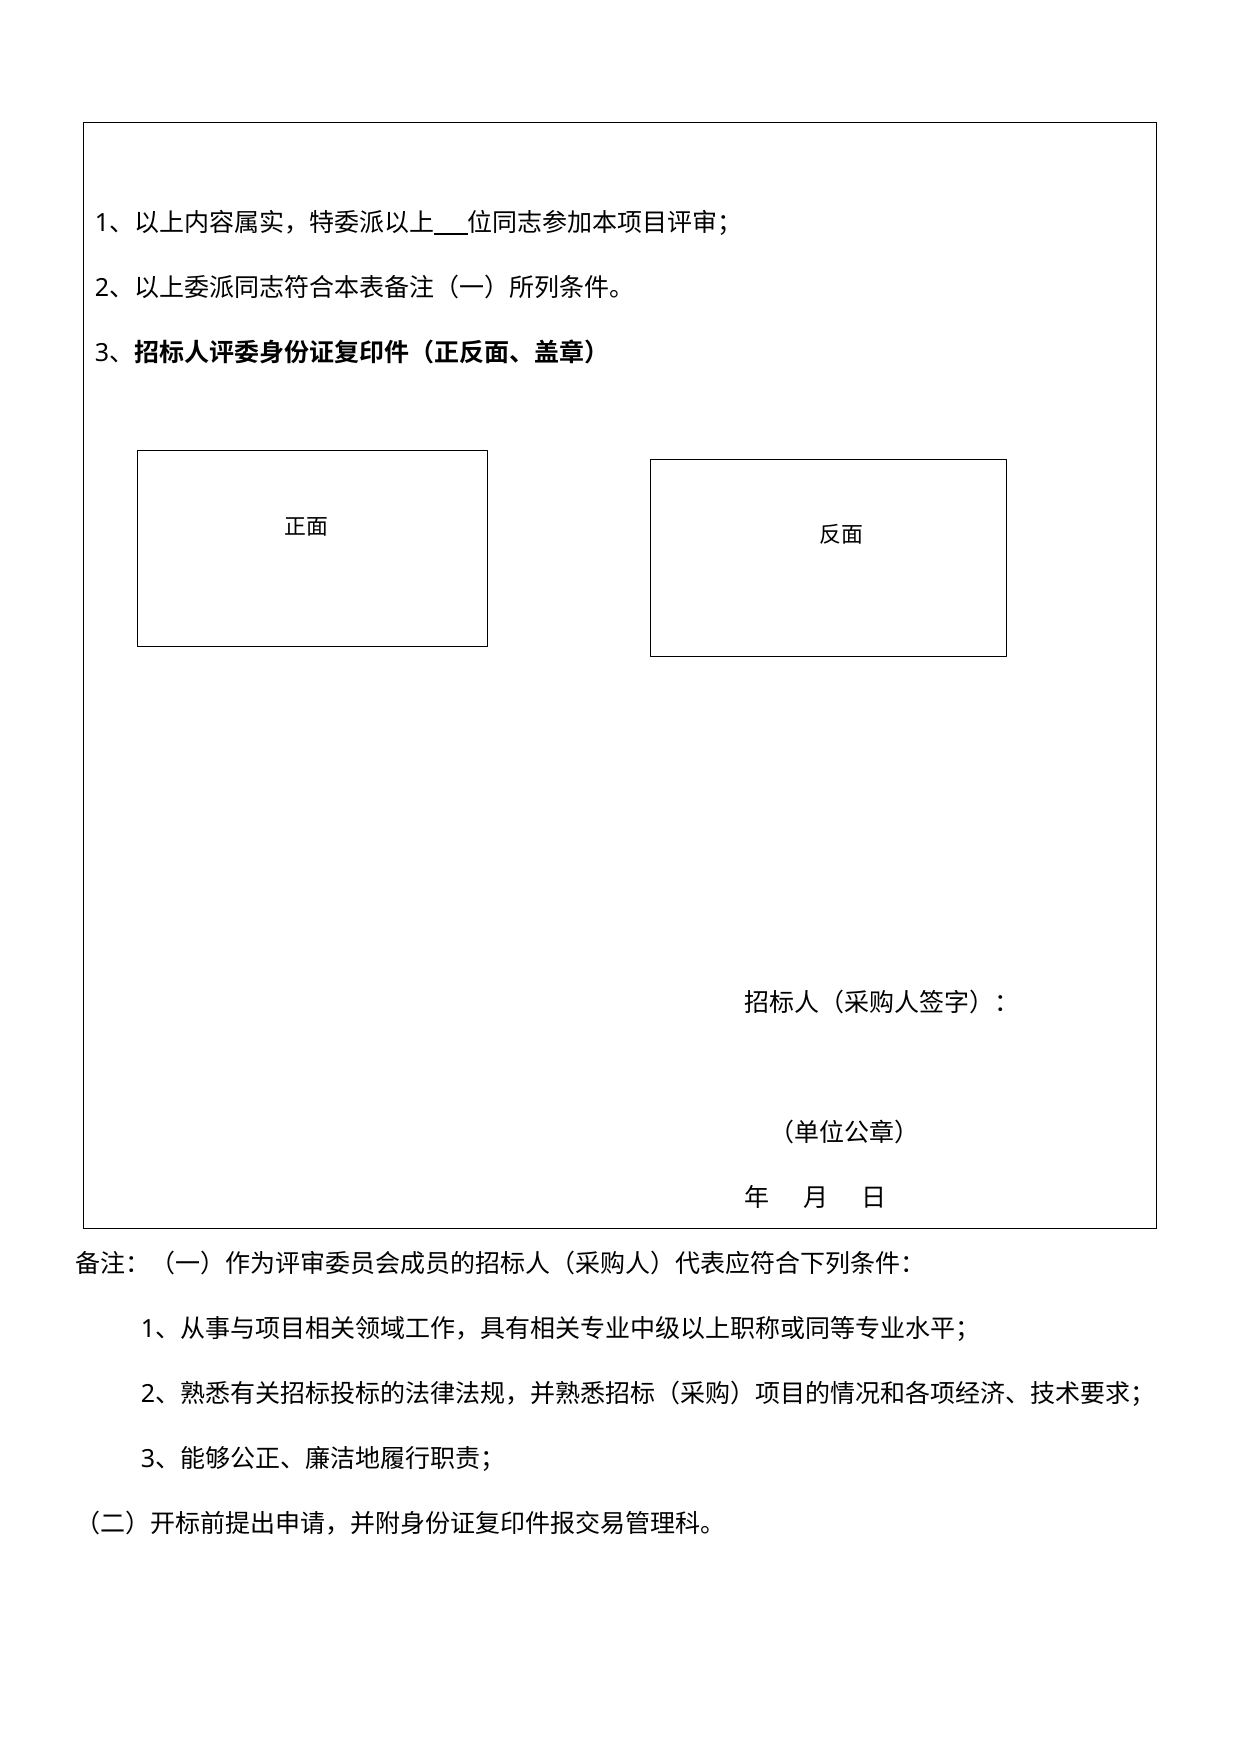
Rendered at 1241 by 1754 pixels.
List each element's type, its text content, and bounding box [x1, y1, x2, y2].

table_cell 1、以上内容属实，特委派以上 位同志参加本项目评审； 2、以上委派同志符合本表备注（一）所列条件。 3、招标人评委身份证复印件（正反面、盖章） 招标人（采购人签字）： （单位公章） 年 月 日 [84, 123, 1156, 1228]
text 备注：（一）作为评审委员会成员的招标人（采购人）代表应符合下列条件： [75, 1229, 1165, 1294]
list 从事与项目相关领域工作，具有相关专业中级以上职称或同等专业水平； 2、熟悉有关招标投标的法律法规，并熟悉招标（采购）项目的情况和各项经济、技术要求； 3、能够公正、廉洁地履行职责； [141, 1294, 1165, 1489]
list 开标前提出申请，并附身份证复印件报交易管理科。 [75, 1489, 1165, 1554]
